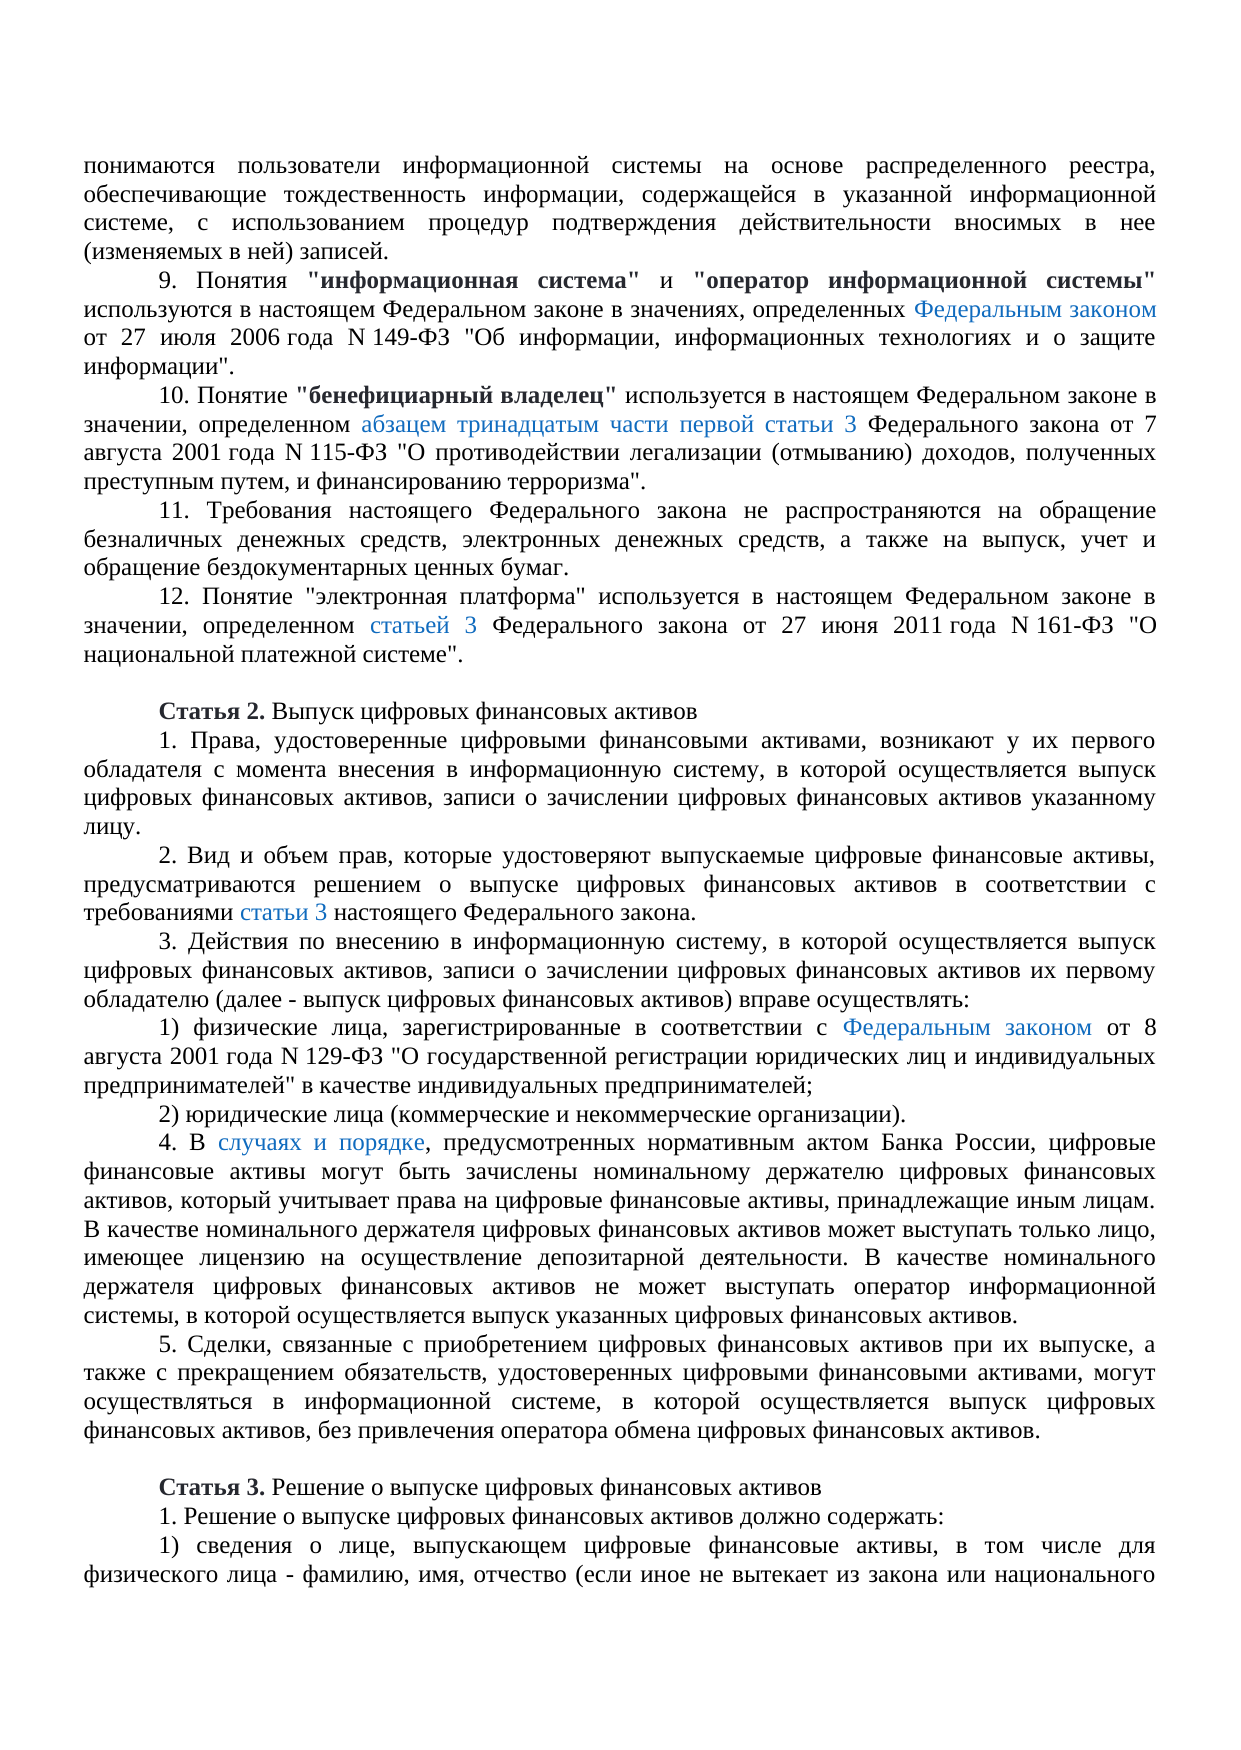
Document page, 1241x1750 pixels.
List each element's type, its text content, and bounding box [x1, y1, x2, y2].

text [83, 1530, 1157, 1587]
text 12. Понятие "электронная платформа" используется в настоящем Федеральном законе в значении, определенном статьей 3 Федерального закона от 27 июня 2011 года N 161-ФЗ "О национальной платежной системе". [83, 581, 1157, 667]
text 1) физические лица, зарегистрированные в соответствии с Федеральным законом от 8 августа 2001 года N 129-ФЗ "О государственной регистрации юридических лиц и индивидуальных предпринимателей" в качестве индивидуальных предпринимателей; [83, 1012, 1157, 1099]
text 11. Требования настоящего Федерального закона не распространяются на обращение безналичных денежных средств, электронных денежных средств, а также на выпуск, учет и обращение бездокументарных ценных бумаг. [83, 495, 1157, 581]
text 2. Вид и объем прав, которые удостоверяют выпускаемые цифровые финансовые активы, предусматриваются решением о выпуске цифровых финансовых активов в соответствии с требованиями статьи 3 настоящего Федерального закона. [83, 840, 1157, 926]
text 1. Права, удостоверенные цифровыми финансовыми активами, возникают у их первого обладателя с момента внесения в информационную систему, в которой осуществляется выпуск цифровых финансовых активов, записи о зачислении цифровых финансовых активов указанному лицу. [83, 725, 1157, 840]
text 2) юридические лица (коммерческие и некоммерческие организации). [83, 1099, 1157, 1127]
text 4. В случаях и порядке, предусмотренных нормативным актом Банка России, цифровые финансовые активы могут быть зачислены номинальному держателю цифровых финансовых активов, который учитывает права на цифровые финансовые активы, принадлежащие иным лицам. В качестве номинального держателя цифровых финансовых активов может выступать только лицо, имеющее лицензию на осуществление депозитарной деятельности. В качестве номинального держателя цифровых финансовых активов не может выступать оператор информационной системы, в которой осуществляется выпуск указанных цифровых финансовых активов. [83, 1127, 1157, 1329]
text 10. Понятие "бенефициарный владелец" используется в настоящем Федеральном законе в значении, определенном абзацем тринадцатым части первой статьи 3 Федерального закона от 7 августа 2001 года N 115-ФЗ "О противодействии легализации (отмыванию) доходов, полученных преступным путем, и финансированию терроризма". [83, 380, 1157, 495]
text 1. Решение о выпуске цифровых финансовых активов должно содержать: [83, 1501, 1157, 1530]
text 5. Сделки, связанные с приобретением цифровых финансовых активов при их выпуске, а также с прекращением обязательств, удостоверенных цифровыми финансовыми активами, могут осуществляться в информационной системе, в которой осуществляется выпуск цифровых финансовых активов, без привлечения оператора обмена цифровых финансовых активов. [83, 1329, 1157, 1444]
text Статья 2. Выпуск цифровых финансовых активов [158, 696, 1157, 725]
text Статья 3. Решение о выпуске цифровых финансовых активов [158, 1472, 1157, 1501]
text 3. Действия по внесению в информационную систему, в которой осуществляется выпуск цифровых финансовых активов, записи о зачислении цифровых финансовых активов их первому обладателю (далее - выпуск цифровых финансовых активов) вправе осуществлять: [83, 926, 1157, 1012]
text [83, 150, 1157, 265]
text 9. Понятия "информационная система" и "оператор информационной системы" используются в настоящем Федеральном законе в значениях, определенных Федеральным законом от 27 июля 2006 года N 149-ФЗ "Об информации, информационных технологиях и о защите информации". [83, 265, 1157, 380]
